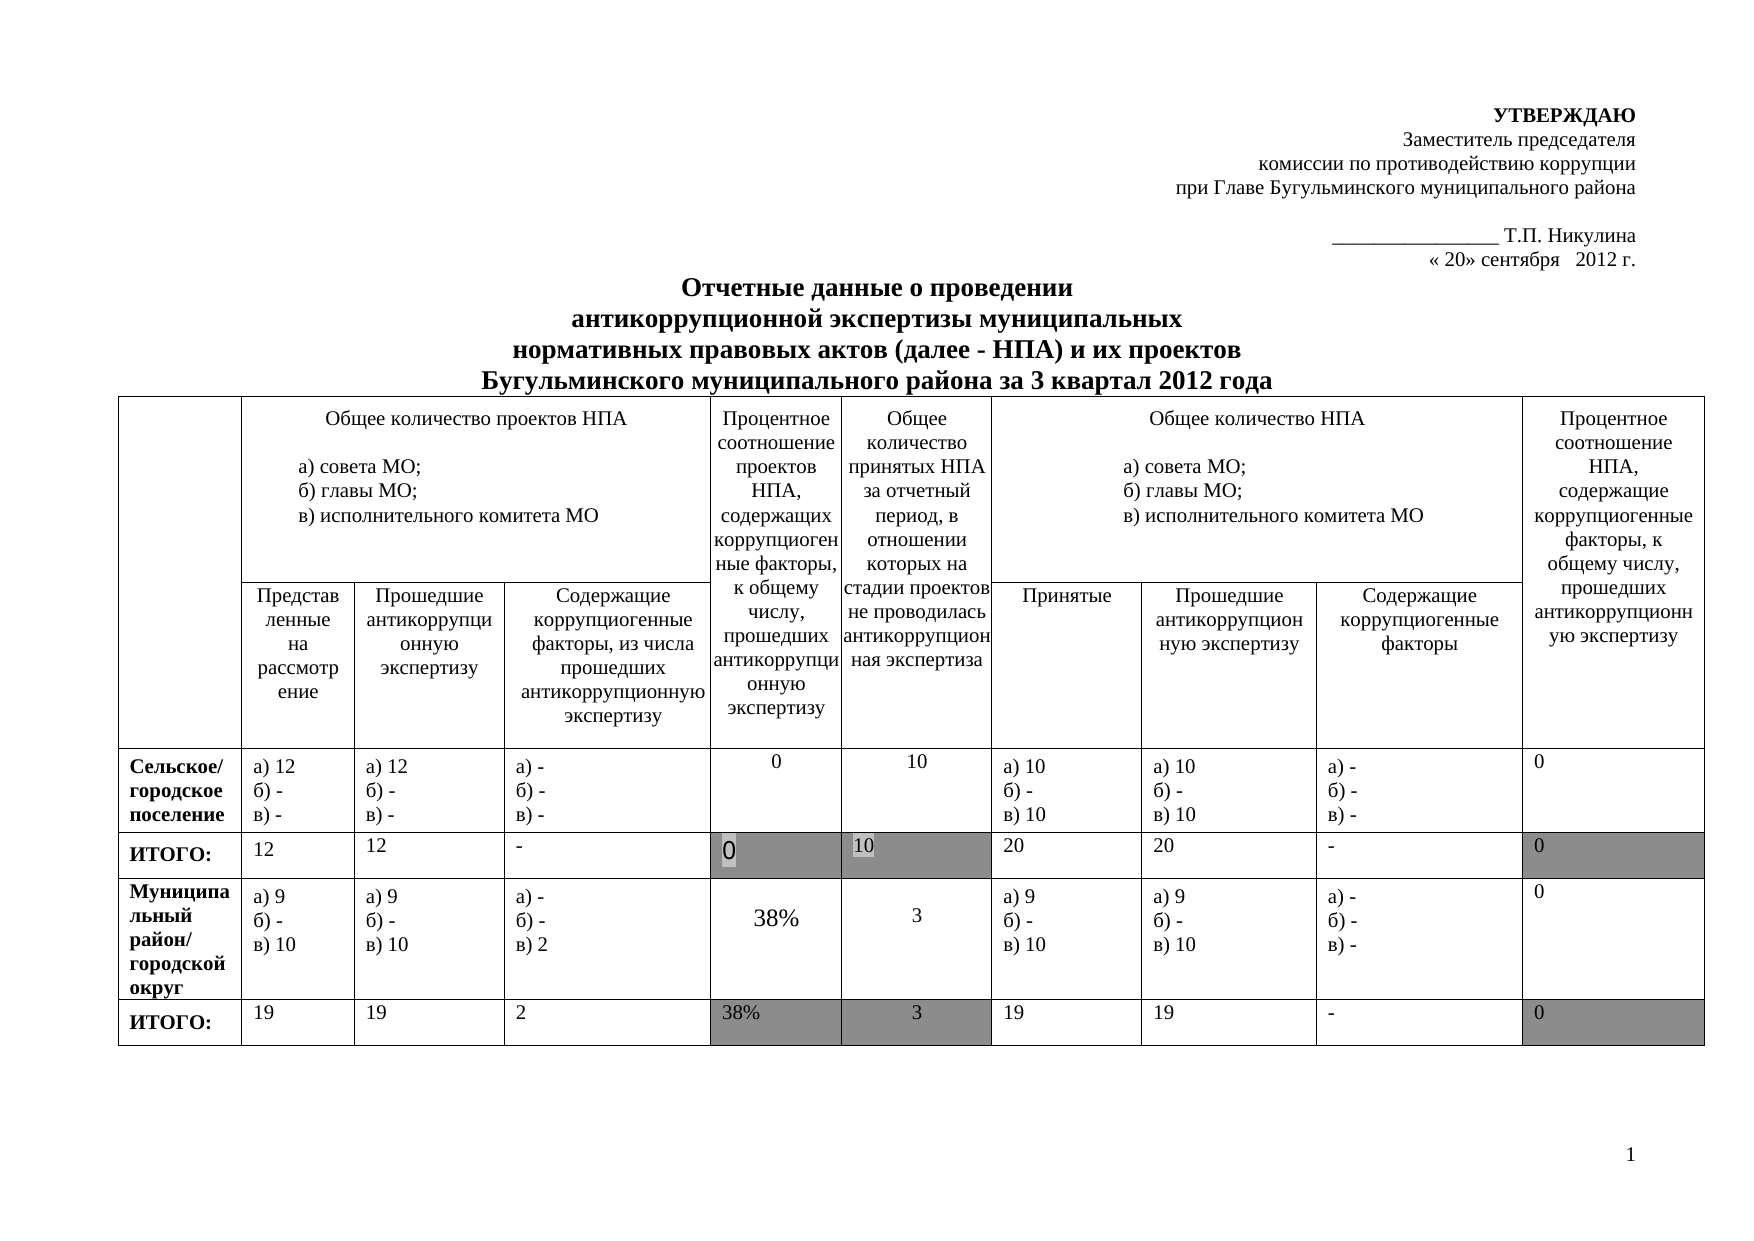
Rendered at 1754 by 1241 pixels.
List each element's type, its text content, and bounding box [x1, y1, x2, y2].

table_cell Прошедшие антикоррупционную экспертизу [355, 583, 504, 748]
text « 20» сентября . [118, 247, 1636, 271]
table_cell - [1317, 833, 1522, 878]
table_cell - [1317, 1000, 1522, 1045]
table_header Процентное соотношение НПА, содержащие коррупциогенные факторы, к общему числу, прошедших антикоррупционную экспертизу [1523, 397, 1704, 748]
table_header Общее количество принятых НПА за отчетный период, в отношении которых на стадии проектов не проводилась антикоррупционная экспертиза [842, 397, 991, 748]
table_cell Представленные на рассмотрение [242, 583, 354, 748]
table_cell а) - б) - в) 2 [505, 879, 710, 999]
table_cell а) 9 б) - в) 10 [1142, 879, 1316, 999]
table_cell 3 [842, 1000, 991, 1045]
table_cell а) - б) - в) - [1317, 879, 1522, 999]
table_cell 12 [242, 833, 354, 878]
table_cell 3 [842, 879, 991, 999]
table_header [119, 397, 241, 748]
table_cell а) 12 б) - в) - [242, 749, 354, 832]
table_cell 19 [1142, 1000, 1316, 1045]
table_cell 38% [711, 1000, 841, 1045]
text нормативных правовых актов (далее - НПА) и их проектов [118, 333, 1636, 364]
table_cell 0 [1523, 879, 1704, 999]
text при Главе Бугульминского муниципального района [118, 175, 1636, 199]
table_cell 19 [992, 1000, 1141, 1045]
table_header Общее количество проектов НПА а) совета МО; б) главы МО; в) исполнительного комитета МО [242, 397, 710, 582]
table_cell 10 [842, 833, 991, 878]
table_cell Принятые [992, 583, 1141, 748]
table_cell 10 [842, 749, 991, 832]
table_cell 0 [711, 833, 841, 878]
table_cell а) 9 б) - в) 10 [355, 879, 504, 999]
table_cell а) 10 б) - в) 10 [992, 749, 1141, 832]
table_header Общее количество НПА а) совета МО; б) главы МО; в) исполнительного комитета МО [992, 397, 1522, 582]
table_cell Прошедшие антикоррупционную экспертизу [1142, 583, 1316, 748]
table_cell а) - б) - в) - [1317, 749, 1522, 832]
table_cell 0 [1523, 833, 1704, 878]
table_cell ИТОГО: [119, 1000, 241, 1045]
text Бугульминского муниципального района за 3 квартал 2012 года [118, 364, 1636, 396]
table_cell Содержащие коррупциогенные факторы, из числа прошедших антикоррупционную экспертизу [505, 583, 710, 748]
text Заместитель председателя [118, 127, 1636, 151]
table_cell а) 9 б) - в) 10 [242, 879, 354, 999]
table_cell 38% [711, 879, 841, 999]
text комиссии по противодействию коррупции [118, 151, 1636, 175]
table_cell 19 [355, 1000, 504, 1045]
table_cell 20 [1142, 833, 1316, 878]
table_cell - [505, 833, 710, 878]
table_cell а) 10 б) - в) 10 [1142, 749, 1316, 832]
text Отчетные данные о проведении [118, 271, 1636, 302]
table_cell Содержащие коррупциогенные факторы [1317, 583, 1522, 748]
table_cell ИТОГО: [119, 833, 241, 878]
table_cell а) 9 б) - в) 10 [992, 879, 1141, 999]
table_cell 0 [1523, 749, 1704, 832]
table_cell а) 12 б) - в) - [355, 749, 504, 832]
table_cell Сельское/ городское поселение [119, 749, 241, 832]
table_cell 0 [1523, 1000, 1704, 1045]
table_cell 19 [242, 1000, 354, 1045]
table_cell 20 [992, 833, 1141, 878]
text ________________ Т.П. Никулина [118, 223, 1636, 247]
table_cell а) - б) - в) - [505, 749, 710, 832]
table_cell 2 [505, 1000, 710, 1045]
table_cell 12 [355, 833, 504, 878]
table_cell 0 [711, 749, 841, 832]
table_cell Муниципальный район/ городской округ [119, 879, 241, 999]
text антикоррупционной экспертизы муниципальных [118, 302, 1636, 333]
text УТВЕРЖДАЮ [118, 103, 1636, 127]
table_header Процентное соотношение проектов НПА, содержащих коррупциогенные факторы, к общему числу, прошедших антикоррупционную экспертизу [711, 397, 841, 748]
